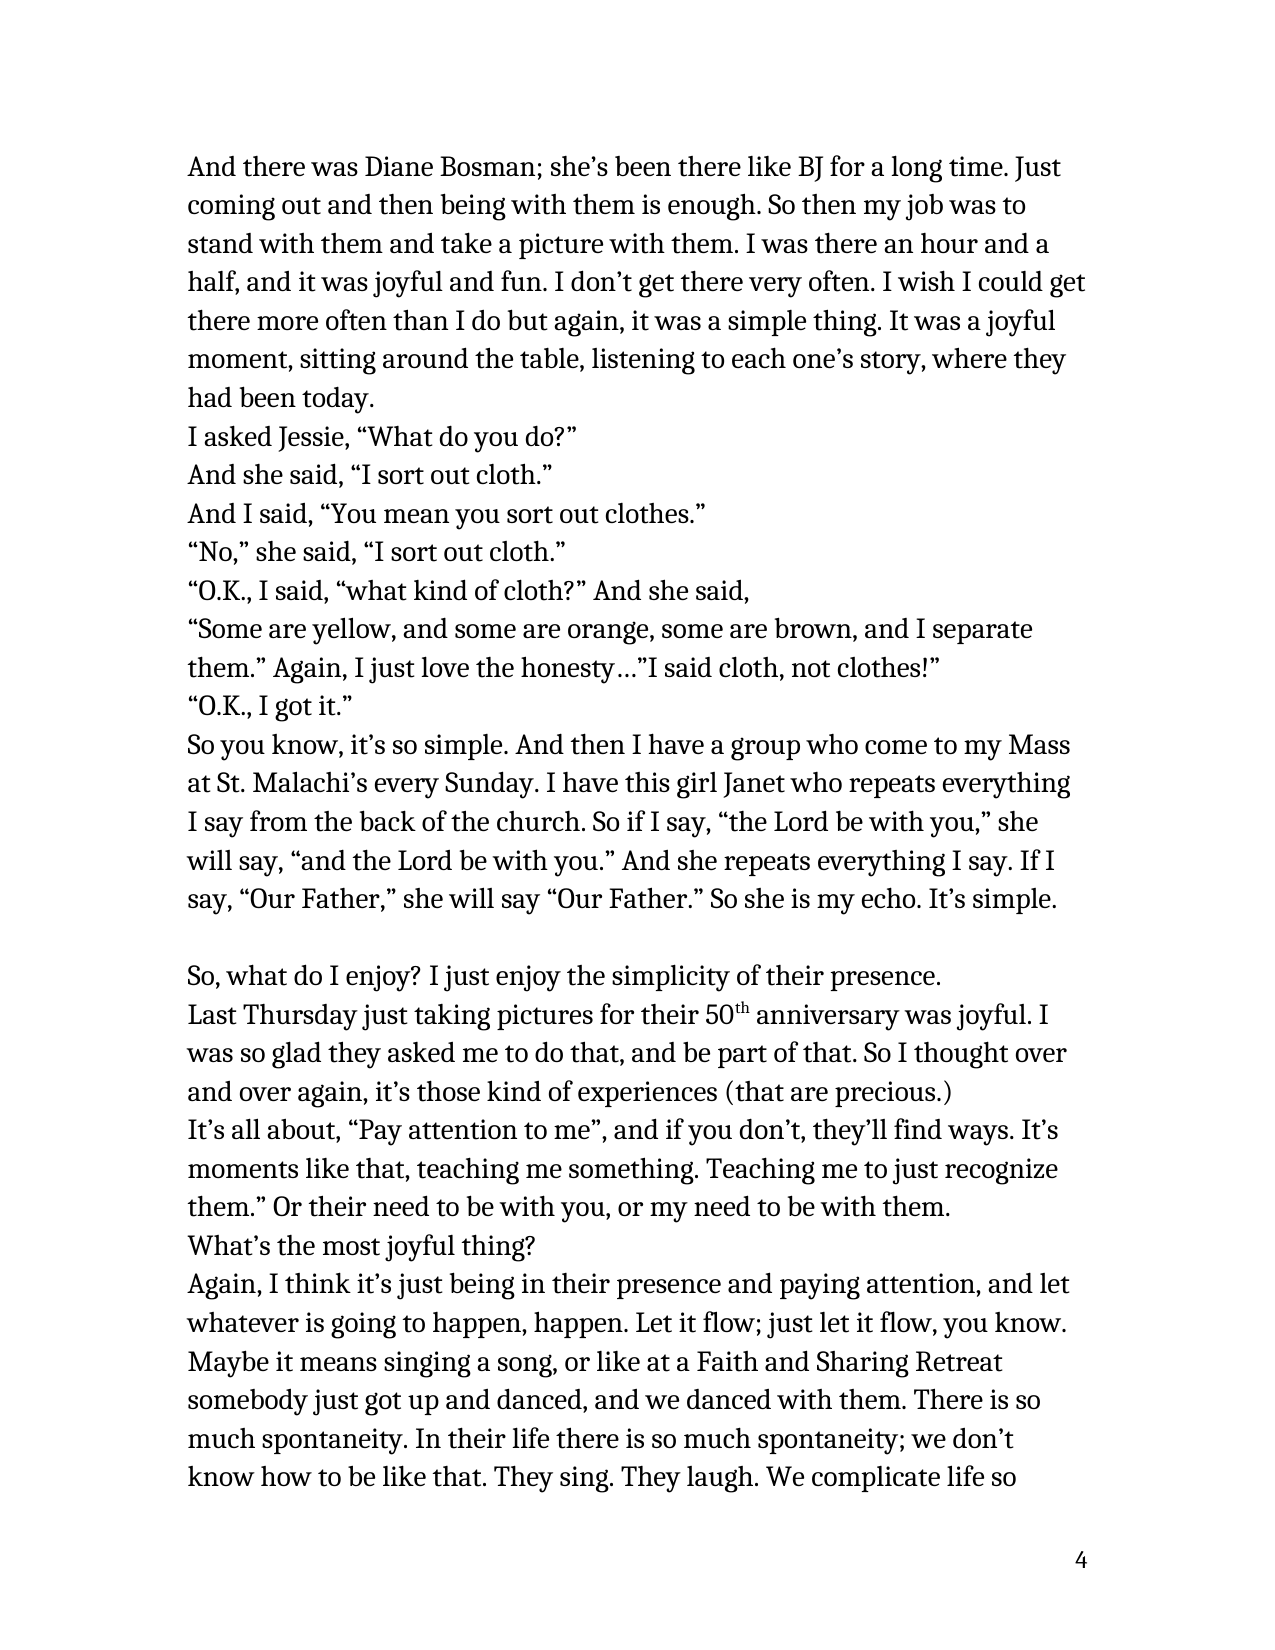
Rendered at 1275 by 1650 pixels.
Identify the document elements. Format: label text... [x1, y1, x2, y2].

text “Some are yellow, and some are orange, some are brown, and I separate them.” Again, I just love the honesty…”I said cloth, not clothes!” [187, 612, 1087, 684]
text “O.K., I said, “what kind of cloth?” And she said, [187, 574, 1087, 607]
text Last Thursday just taking pictures for their 50th anniversary was joyful. I was so glad they asked me to do that, and be part of that. So I thought over and over again, it’s those kind of experiences (that are precious.) [187, 998, 1087, 1108]
text “No,” she said, “I sort out cloth.” [187, 535, 1087, 569]
text What’s the most joyful thing? [187, 1229, 1087, 1263]
text So, what do I enjoy? I just enjoy the simplicity of their presence. [187, 959, 1087, 993]
text And she said, “I sort out cloth.” [187, 458, 1087, 492]
text And I said, “You mean you sort out clothes.” [187, 497, 1087, 530]
text So you know, it’s so simple. And then I have a group who come to my Mass at St. Malachi’s every Sunday. I have this girl Janet who repeats everything I say from the back of the church. So if I say, “the Lord be with you,” she will say, “and the Lord be with you.” And she repeats everything I say. If I say, “Our Father,” she will say “Our Father.” So she is my echo. It’s simple. [187, 728, 1087, 916]
text I asked Jessie, “What do you do?” [187, 420, 1087, 453]
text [187, 1268, 1087, 1494]
text “O.K., I got it.” [187, 689, 1087, 723]
text It’s all about, “Pay attention to me”, and if you don’t, they’ll find ways. It’s moments like that, teaching me something. Teaching me to just recognize them.” Or their need to be with you, or my need to be with them. [187, 1113, 1087, 1224]
text And there was Diane Bosman; she’s been there like BJ for a long time. Just coming out and then being with them is enough. So then my job was to stand with them and take a picture with them. I was there an hour and a half, and it was joyful and fun. I don’t get there very often. I wish I could get there more often than I do but again, it was a simple thing. It was a joyful moment, sitting around the table, listening to each one’s story, where they had been today. [187, 150, 1087, 415]
